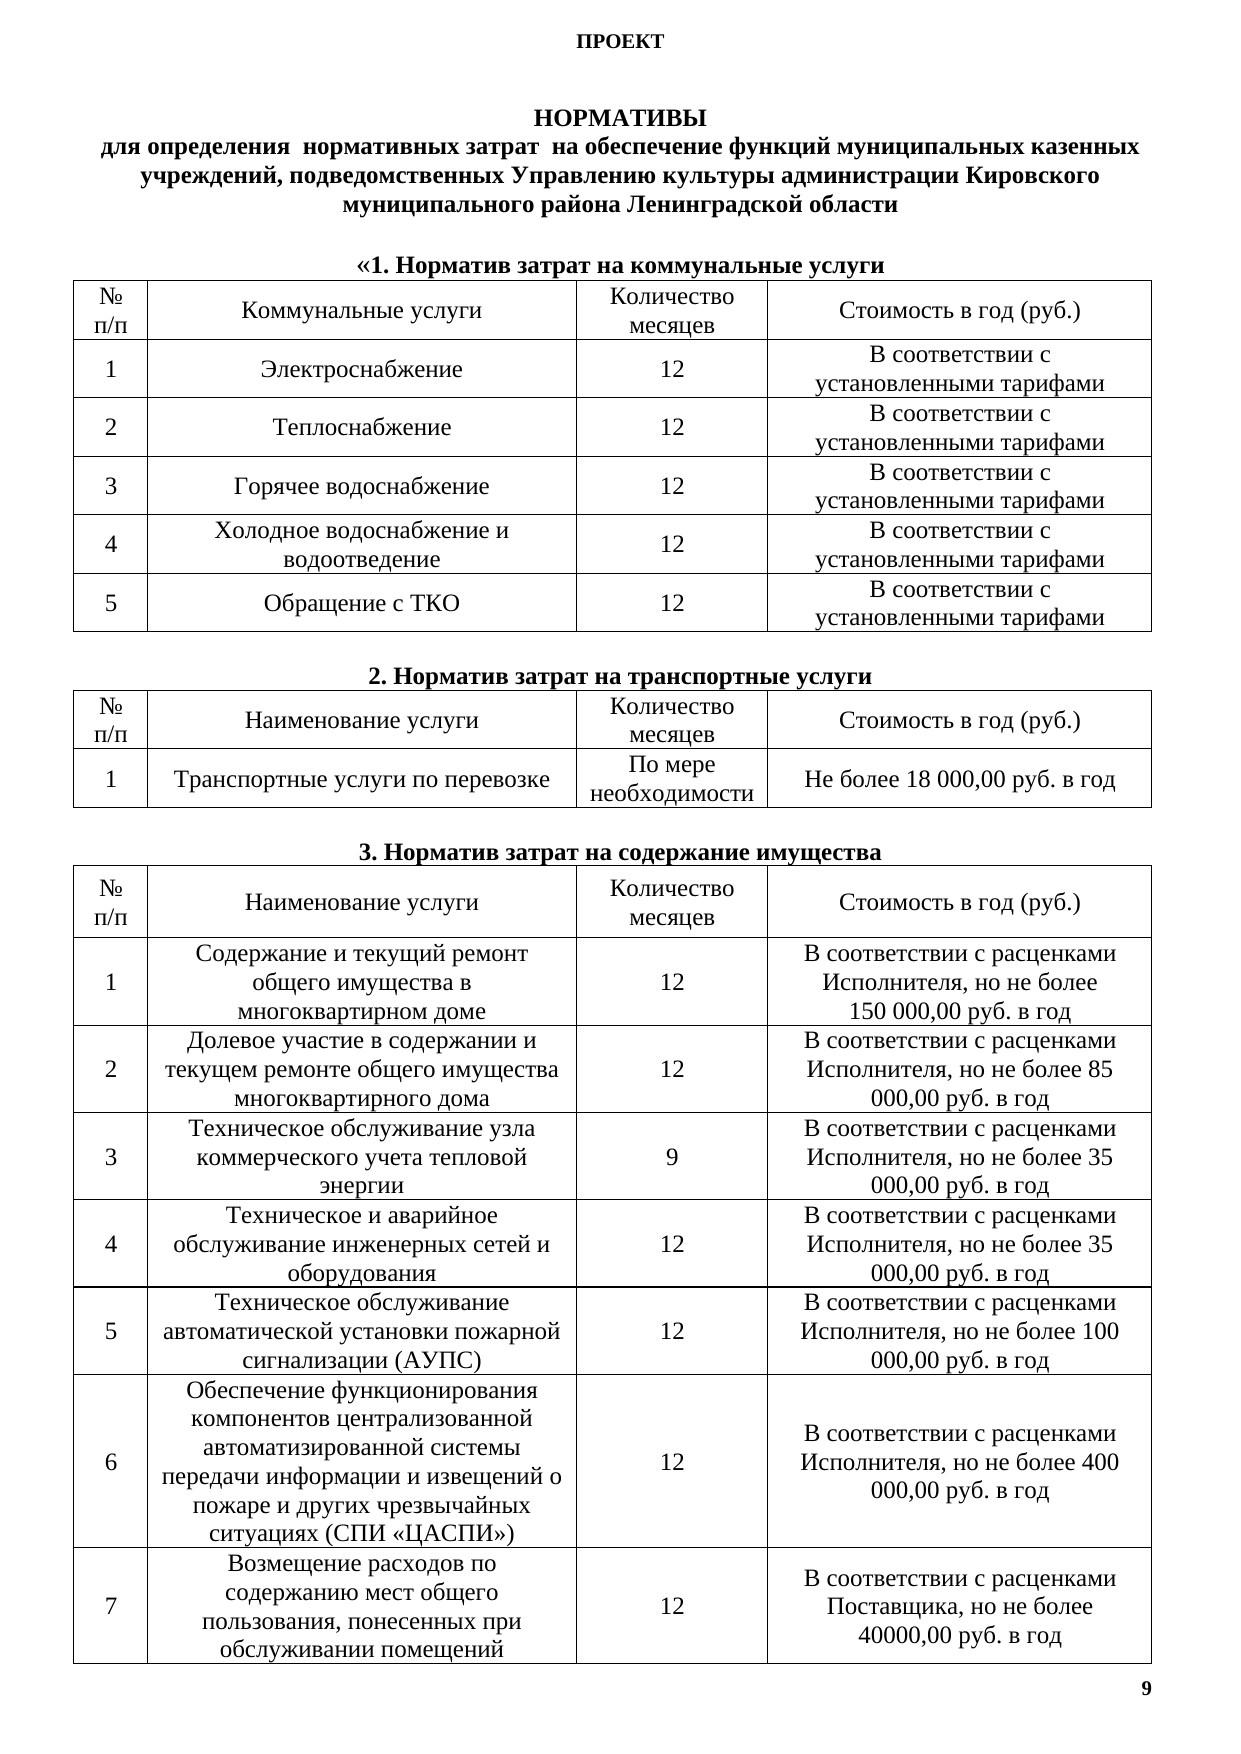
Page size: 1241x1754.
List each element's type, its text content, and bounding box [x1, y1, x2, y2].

table_cell Холодное водоснабжение и водоотведение [148, 515, 576, 573]
table_cell 4 [74, 515, 147, 573]
table_cell 4 [74, 1200, 147, 1286]
table_cell 1 [74, 938, 147, 1024]
table_header Наименование услуги [148, 866, 576, 937]
table_header Наименование услуги [148, 691, 576, 748]
table_cell 3 [74, 1113, 147, 1199]
table_cell В соответствии с расценками Исполнителя, но не более 35 000,00 руб. в год [768, 1200, 1151, 1286]
table_cell 12 [577, 1548, 767, 1663]
table_cell Теплоснабжение [148, 398, 576, 456]
table_cell Обращение с ТКО [148, 574, 576, 631]
table_cell 12 [577, 340, 767, 397]
table_cell 1 [74, 340, 147, 397]
table_cell Горячее водоснабжение [148, 457, 576, 514]
table_cell 3 [74, 457, 147, 514]
table_header Количество месяцев [577, 691, 767, 748]
table_cell 12 [577, 457, 767, 514]
table_cell 12 [577, 938, 767, 1024]
table_cell В соответствии с расценками Поставщика, но не более 40000,00 руб. в год [768, 1548, 1151, 1663]
table_cell Обеспечение функционирования компонентов централизованной автоматизированной системы передачи информации и извещений о пожаре и других чрезвычайных ситуациях (СПИ «ЦАСПИ») [148, 1375, 576, 1547]
table_cell Техническое обслуживание узла коммерческого учета тепловой энергии [148, 1113, 576, 1199]
table_cell По мере необходимости [577, 749, 767, 807]
table_cell 6 [74, 1375, 147, 1547]
table_header Стоимость в год (руб.) [768, 866, 1151, 937]
table_header Количество месяцев [577, 866, 767, 937]
table_cell 2 [74, 1026, 147, 1112]
table_cell 12 [577, 1200, 767, 1286]
table_cell Техническое и аварийное обслуживание инженерных сетей и оборудования [148, 1200, 576, 1286]
table_cell 12 [577, 574, 767, 631]
table_cell 12 [577, 1375, 767, 1547]
table_cell В соответствии с установленными тарифами [768, 457, 1151, 514]
table_cell Долевое участие в содержании и текущем ремонте общего имущества многоквартирного дома [148, 1026, 576, 1112]
table_cell 5 [74, 574, 147, 631]
table_cell В соответствии с расценками Исполнителя, но не более 85 000,00 руб. в год [768, 1026, 1151, 1112]
table_cell 5 [74, 1288, 147, 1374]
table_cell 7 [74, 1548, 147, 1663]
table_cell Возмещение расходов по содержанию мест общего пользования, понесенных при обслуживании помещений [148, 1548, 576, 1663]
table_cell 12 [577, 1026, 767, 1112]
table_cell В соответствии с установленными тарифами [768, 515, 1151, 573]
table_cell В соответствии с установленными тарифами [768, 574, 1151, 631]
table_header № п/п [74, 281, 147, 338]
table_cell Электроснабжение [148, 340, 576, 397]
table_cell В соответствии с расценками Исполнителя, но не более 100 000,00 руб. в год [768, 1288, 1151, 1374]
table_cell 12 [577, 1288, 767, 1374]
table_header Стоимость в год (руб.) [768, 691, 1151, 748]
table_header № п/п [74, 866, 147, 937]
table_cell Не более 18 000,00 руб. в год [768, 749, 1151, 807]
table_header Количество месяцев [577, 281, 767, 338]
table_cell В соответствии с расценками Исполнителя, но не более 400 000,00 руб. в год [768, 1375, 1151, 1547]
table_header Коммунальные услуги [148, 281, 576, 338]
table_cell В соответствии с расценками Исполнителя, но не более 35 000,00 руб. в год [768, 1113, 1151, 1199]
table_cell Транспортные услуги по перевозке [148, 749, 576, 807]
text 2. Норматив затрат на транспортные услуги [89, 661, 1152, 690]
table_cell В соответствии с установленными тарифами [768, 398, 1151, 456]
list «1. Норматив затрат на коммунальные услуги [89, 246, 1152, 280]
table_cell 1 [74, 749, 147, 807]
table_cell В соответствии с расценками Исполнителя, но не более 150 000,00 руб. в год [768, 938, 1151, 1024]
table_cell 12 [577, 515, 767, 573]
table_header № п/п [74, 691, 147, 748]
table_header Стоимость в год (руб.) [768, 281, 1151, 338]
list 3. Норматив затрат на содержание имущества [89, 837, 1152, 865]
list для определения нормативных затрат на обеспечение функций муниципальных казенных учреждений, подведомственных Управлению культуры администрации Кировского муниципального района Ленинградской области [89, 131, 1152, 218]
table_cell В соответствии с установленными тарифами [768, 340, 1151, 397]
table_cell 2 [74, 398, 147, 456]
table_cell Содержание и текущий ремонт общего имущества в многоквартирном доме [148, 938, 576, 1024]
list НОРМАТИВЫ [89, 103, 1152, 131]
table_cell 9 [577, 1113, 767, 1199]
table_cell Техническое обслуживание автоматической установки пожарной сигнализации (АУПС) [148, 1288, 576, 1374]
table_cell 12 [577, 398, 767, 456]
